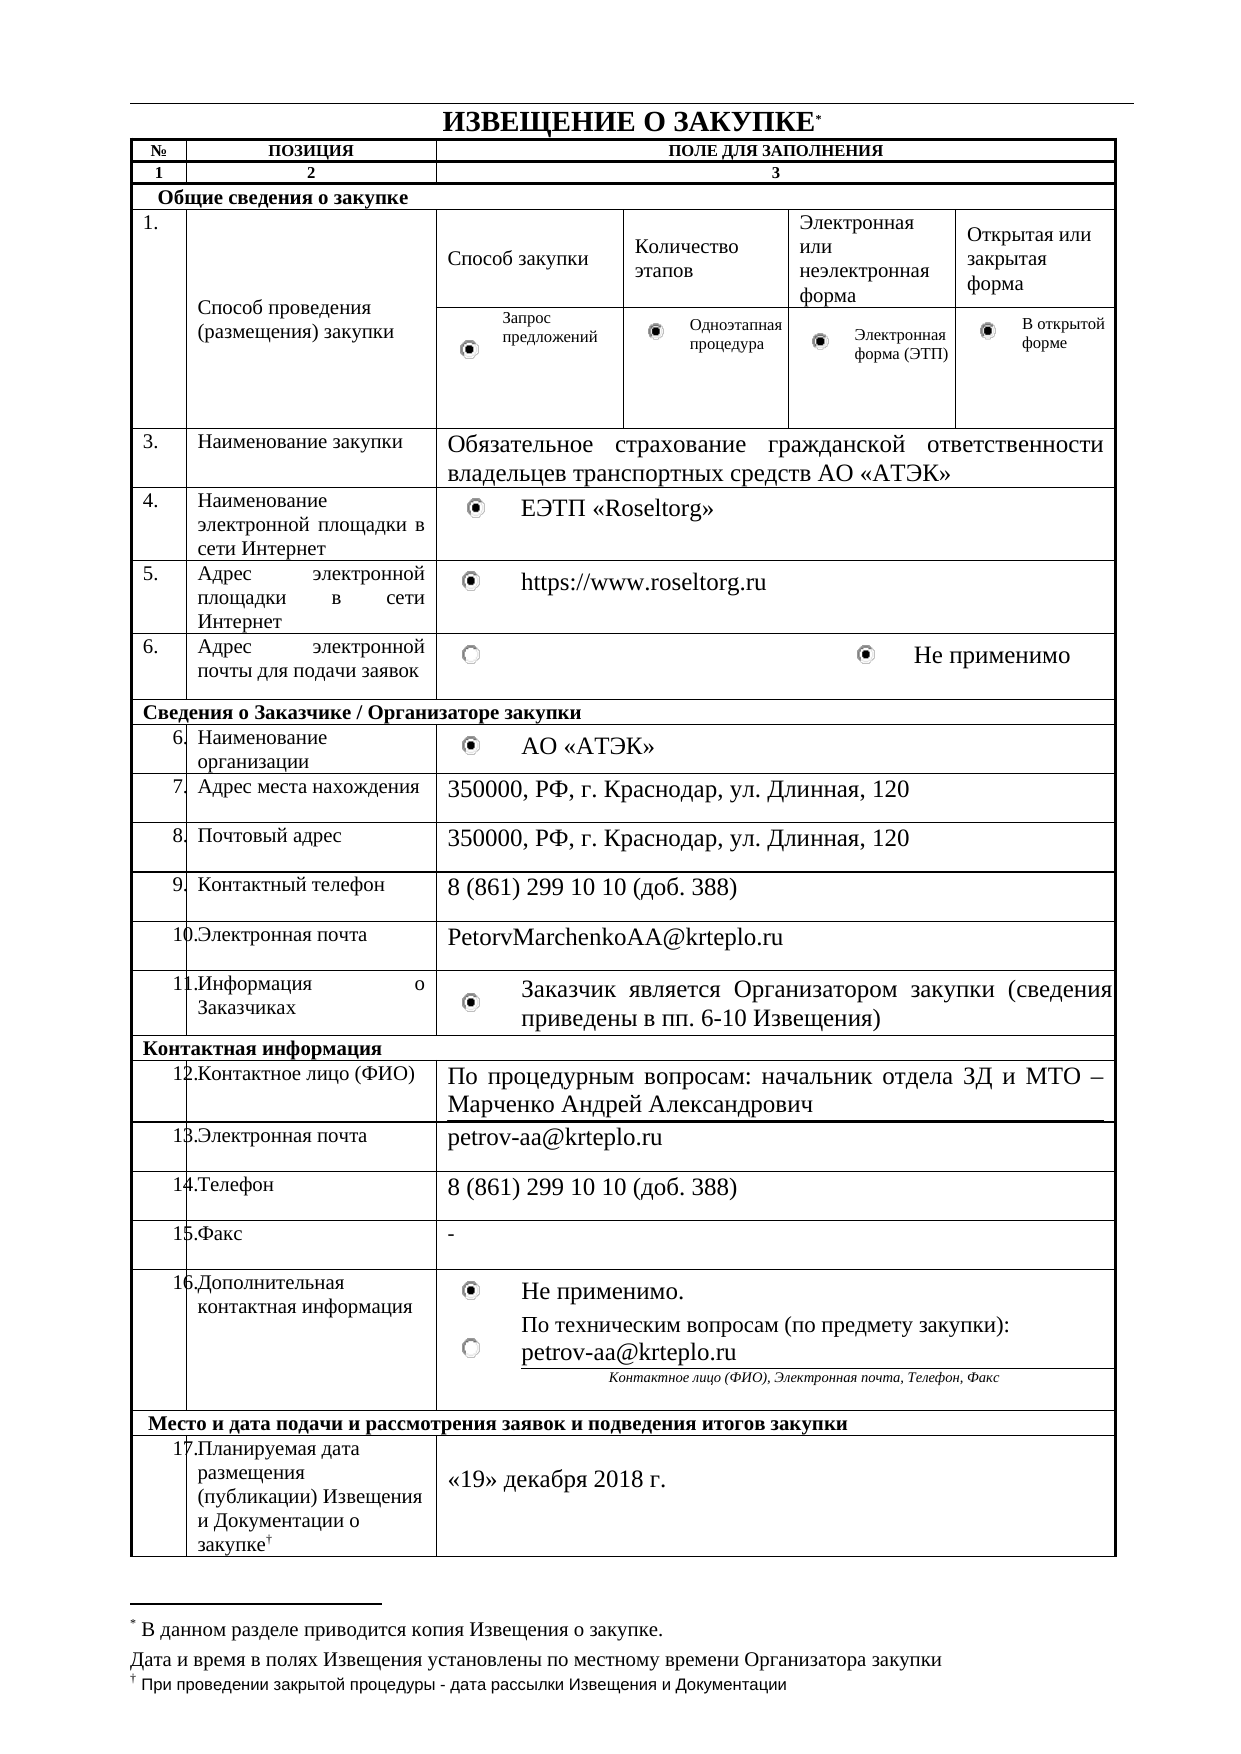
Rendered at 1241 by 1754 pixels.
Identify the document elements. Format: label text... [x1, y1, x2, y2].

table_cell 3 [437, 163, 1114, 182]
table_cell Электронная или неэлектронная форма [789, 210, 955, 307]
table_cell Электронная почта [187, 922, 436, 970]
table_cell [133, 488, 186, 560]
table_cell [789, 308, 955, 428]
table_cell Способ закупки [437, 210, 623, 307]
table_cell [133, 774, 186, 822]
table_cell [956, 308, 1114, 428]
table_cell [437, 634, 1114, 699]
table_cell Адрес электронной площадки в сети Интернет [187, 561, 436, 633]
table_cell [133, 634, 186, 699]
text Извещение о закупке [130, 104, 1134, 137]
table_cell petrov-aa@krteplo.ru [437, 1123, 1114, 1171]
table_cell Место и дата подачи и рассмотрения заявок и подведения итогов закупки [133, 1411, 1114, 1435]
table_cell [133, 1123, 186, 1171]
table_cell Способ проведения (размещения) закупки [187, 210, 436, 428]
table_cell [133, 823, 186, 871]
table_cell По процедурным вопросам: начальник отдела ЗД и МТО – Марченко Андрей Александрович [437, 1061, 1114, 1121]
table_cell Сведения о Заказчике / Организаторе закупки [133, 700, 1114, 724]
table_cell Контактная информация [133, 1036, 1114, 1060]
table_cell [133, 1436, 186, 1556]
table_cell [437, 971, 1114, 1035]
table_cell Дополнительная контактная информация [187, 1270, 436, 1410]
table_cell 350000, РФ, г. Краснодар, ул. Длинная, 120 [437, 774, 1114, 822]
table_cell Планируемая дата размещения (публикации) Извещения и Документации о закупке [187, 1436, 436, 1556]
table_cell [133, 1221, 186, 1269]
table_cell Количество этапов [624, 210, 788, 307]
table_cell 2 [187, 163, 436, 182]
table_cell Наименование электронной площадки в сети Интернет [187, 488, 436, 560]
table_cell PetorvMarchenkoAA@krteplo.ru [437, 922, 1114, 970]
table_cell [133, 873, 186, 921]
table_cell [133, 210, 186, 428]
table_cell Открытая или закрытая форма [956, 210, 1114, 307]
table_cell Наименование закупки [187, 429, 436, 487]
table_cell [133, 1172, 186, 1220]
table_header № [133, 141, 186, 160]
table_cell [437, 1270, 1114, 1410]
table_cell Почтовый адрес [187, 823, 436, 871]
table_cell Контактное лицо (ФИО) [187, 1061, 436, 1121]
table_header ПОЗИЦИЯ [187, 141, 436, 160]
table_cell [437, 488, 1114, 560]
table_cell «19» декабря 2018 г. [437, 1436, 1114, 1556]
table_cell Электронная почта [187, 1123, 436, 1171]
table_cell [133, 561, 186, 633]
table_cell 8 (861) 299 10 10 (доб. 388) [437, 1172, 1114, 1220]
table_cell 8 (861) 299 10 10 (доб. 388) [437, 873, 1114, 921]
table_cell [437, 725, 1114, 773]
table_cell Общие сведения о закупке [133, 185, 1114, 209]
table_cell [133, 1270, 186, 1410]
table_cell Телефон [187, 1172, 436, 1220]
table_cell [133, 725, 186, 773]
table_cell [133, 1061, 186, 1121]
table_cell [624, 308, 788, 428]
table_cell Обязательное страхование гражданской ответственности владельцев транспортных средств АО «АТЭК» [437, 429, 1114, 487]
table_cell [133, 429, 186, 487]
table_cell [437, 308, 623, 428]
table_cell Контактный телефон [187, 873, 436, 921]
table_cell [133, 971, 186, 1035]
table_cell [133, 922, 186, 970]
table_cell Наименование организации [187, 725, 436, 773]
table_cell Информация о Заказчиках [187, 971, 436, 1035]
table_cell - [437, 1221, 1114, 1269]
table_cell Факс [187, 1221, 436, 1269]
table_cell Адрес места нахождения [187, 774, 436, 822]
table_cell Адрес электронной почты для подачи заявок [187, 634, 436, 699]
table_cell [437, 561, 1114, 633]
table_cell 1 [133, 163, 186, 182]
table_header ПОЛЕ ДЛЯ ЗАПОЛНЕНИЯ [437, 141, 1114, 160]
table_cell 350000, РФ, г. Краснодар, ул. Длинная, 120 [437, 823, 1114, 871]
